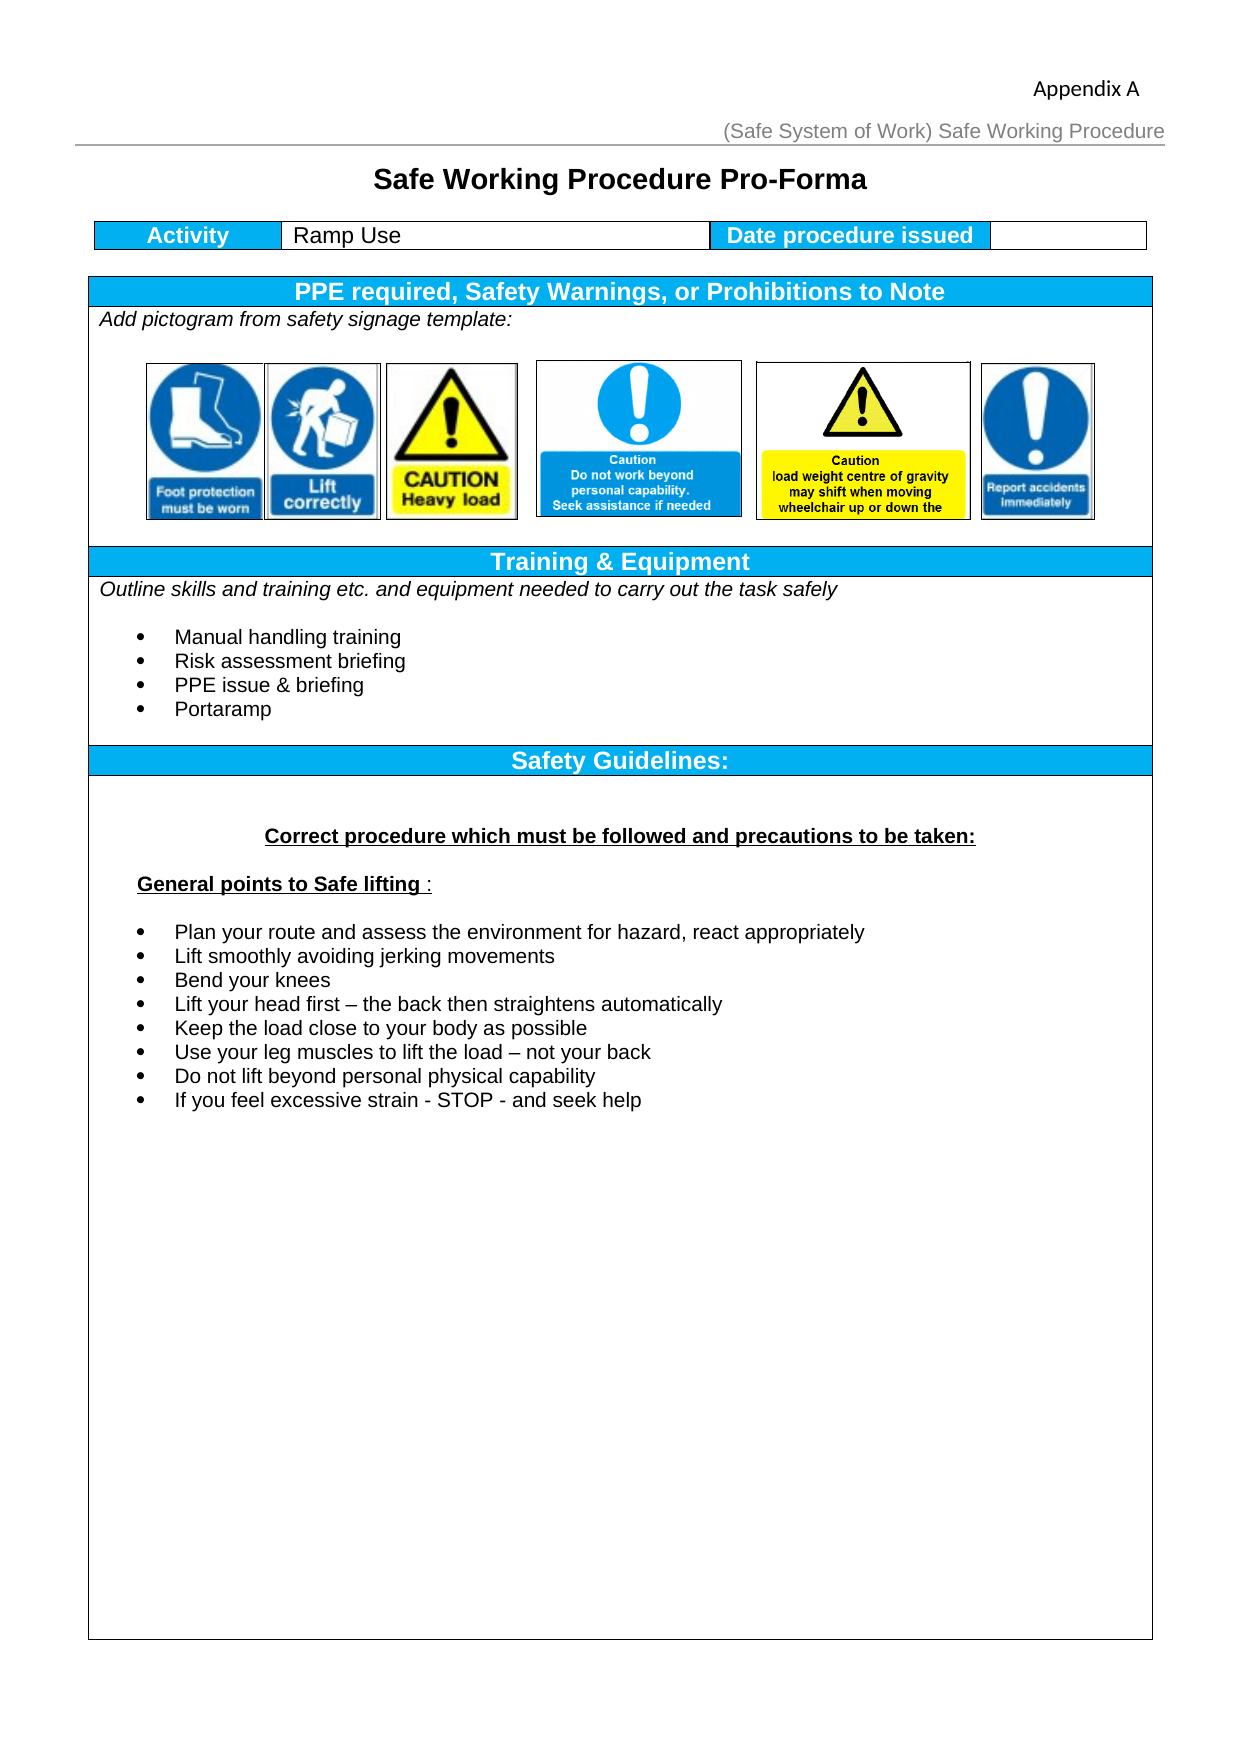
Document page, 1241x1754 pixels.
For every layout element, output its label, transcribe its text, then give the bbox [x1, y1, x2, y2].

picture [655, 486, 677, 494]
table_cell Outline skills and training etc. and equipment needed to carry out the task safely Manual handling training Risk assessment briefing PPE issue & briefing Portaramp [89, 577, 1152, 745]
picture [602, 504, 617, 509]
picture [387, 364, 517, 519]
table_header PPE required, Safety Warnings, or Prohibitions to Note [89, 277, 1152, 306]
table_header [991, 222, 1146, 249]
picture [672, 503, 680, 509]
table_cell Safety Guidelines: [89, 746, 1152, 775]
picture [559, 501, 579, 509]
picture [650, 471, 669, 480]
picture [982, 364, 1094, 519]
picture [617, 473, 628, 479]
picture [592, 489, 601, 494]
picture [537, 361, 741, 516]
table_cell Add pictogram from safety signage template: [89, 307, 1152, 546]
picture [677, 471, 693, 479]
picture [265, 364, 380, 519]
table_header Activity [95, 222, 281, 249]
picture [147, 364, 263, 519]
picture [620, 458, 628, 463]
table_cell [89, 776, 1152, 1639]
text Safe Working Procedure Pro-Forma [75, 162, 1165, 195]
picture [647, 458, 655, 463]
table_cell Training & Equipment [89, 547, 1152, 576]
table_header Date procedure issued [711, 222, 990, 249]
picture [577, 489, 588, 494]
picture [587, 504, 599, 509]
picture [694, 501, 702, 509]
table_header Ramp Use [282, 222, 709, 249]
